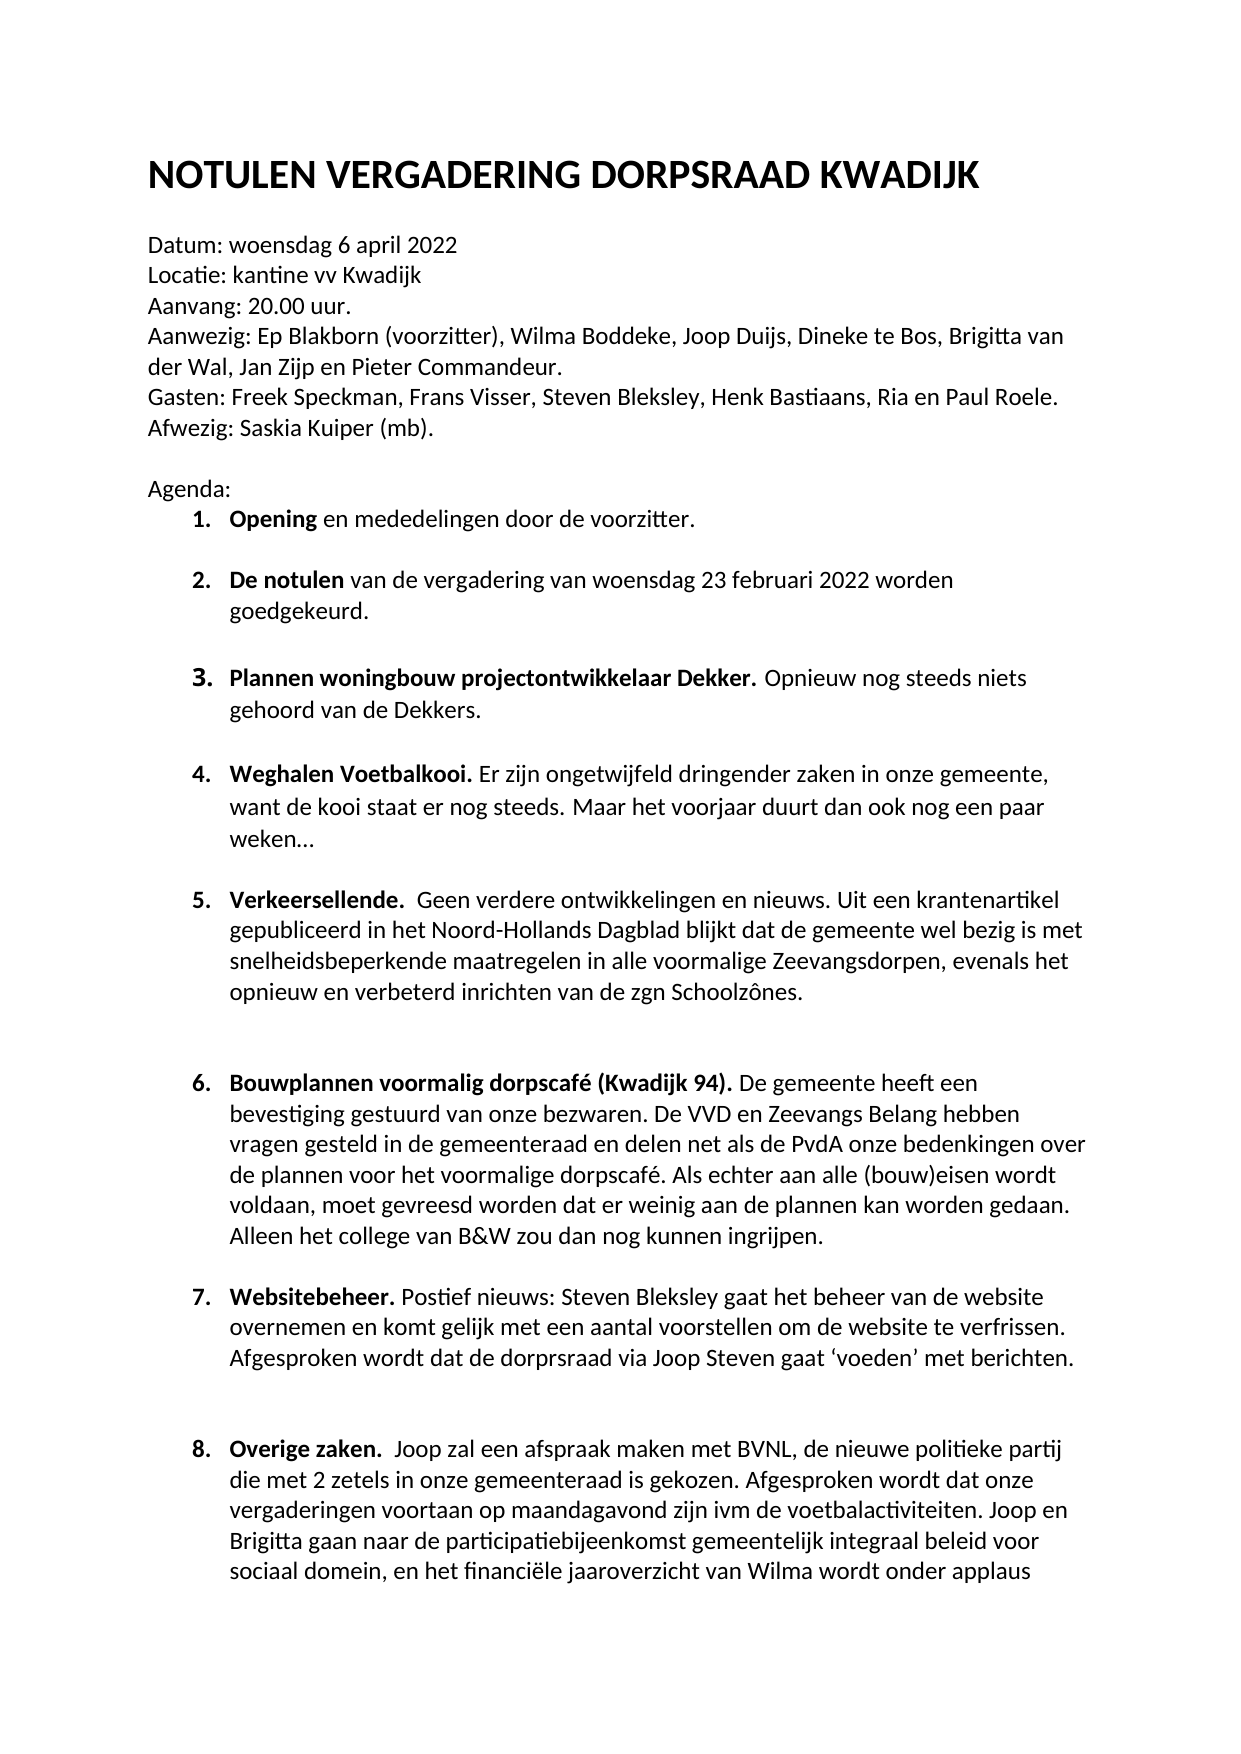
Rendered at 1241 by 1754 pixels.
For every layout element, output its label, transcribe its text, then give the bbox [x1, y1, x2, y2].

list Verkeersellende. Geen verdere ontwikkelingen en nieuws. Uit een krantenartikel gepubliceerd in het Noord-Hollands Dagblad blijkt dat de gemeente wel bezig is met snelheidsbeperkende maatregelen in alle voormalige Zeevangsdorpen, evenals het opnieuw en verbeterd inrichten van de zgn Schoolzônes. [192, 884, 1093, 1006]
text Aanwezig: Ep Blakborn (voorzitter), Wilma Boddeke, Joop Duijs, Dineke te Bos, Brigitta van der Wal, Jan Zijp en Pieter Commandeur. [148, 321, 1093, 382]
text NOTULEN VERGADERING DORPSRAAD KWADIJK [148, 148, 1093, 198]
list Bouwplannen voormalig dorpscafé (Kwadijk 94). De gemeente heeft een bevestiging gestuurd van onze bezwaren. De VVD en Zeevangs Belang hebben vragen gesteld in de gemeenteraad en delen net als de PvdA onze bedenkingen over de plannen voor het voormalige dorpscafé. Als echter aan alle (bouw)eisen wordt voldaan, moet gevreesd worden dat er weinig aan de plannen kan worden gedaan. Alleen het college van B&W zou dan nog kunnen ingrijpen. [192, 1067, 1093, 1250]
text Aanvang: 20.00 uur. [148, 290, 1093, 321]
list Plannen woningbouw projectontwikkelaar Dekker. Opnieuw nog steeds niets gehoord van de Dekkers. [192, 660, 1093, 724]
text Afwezig: Saskia Kuiper (mb). [148, 412, 1093, 443]
text Locatie: kantine vv Kwadijk [148, 259, 1093, 290]
list Weghalen Voetbalkooi. Er zijn ongetwijfeld dringender zaken in onze gemeente, want de kooi staat er nog steeds. Maar het voorjaar duurt dan ook nog een paar weken… [192, 758, 1093, 853]
list Opening en mededelingen door de voorzitter. [192, 504, 1093, 534]
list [192, 1433, 1093, 1586]
text Agenda: [148, 473, 1093, 504]
list De notulen van de vergadering van woensdag 23 februari 2022 worden goedgekeurd. [192, 565, 1093, 626]
text Gasten: Freek Speckman, Frans Visser, Steven Bleksley, Henk Bastiaans, Ria en Paul Roele. [148, 382, 1093, 412]
text Datum: woensdag 6 april 2022 [148, 229, 1093, 259]
list Websitebeheer. Postief nieuws: Steven Bleksley gaat het beheer van de website overnemen en komt gelijk met een aantal voorstellen om de website te verfrissen. Afgesproken wordt dat de dorprsraad via Joop Steven gaat ‘voeden’ met berichten. [192, 1281, 1093, 1372]
